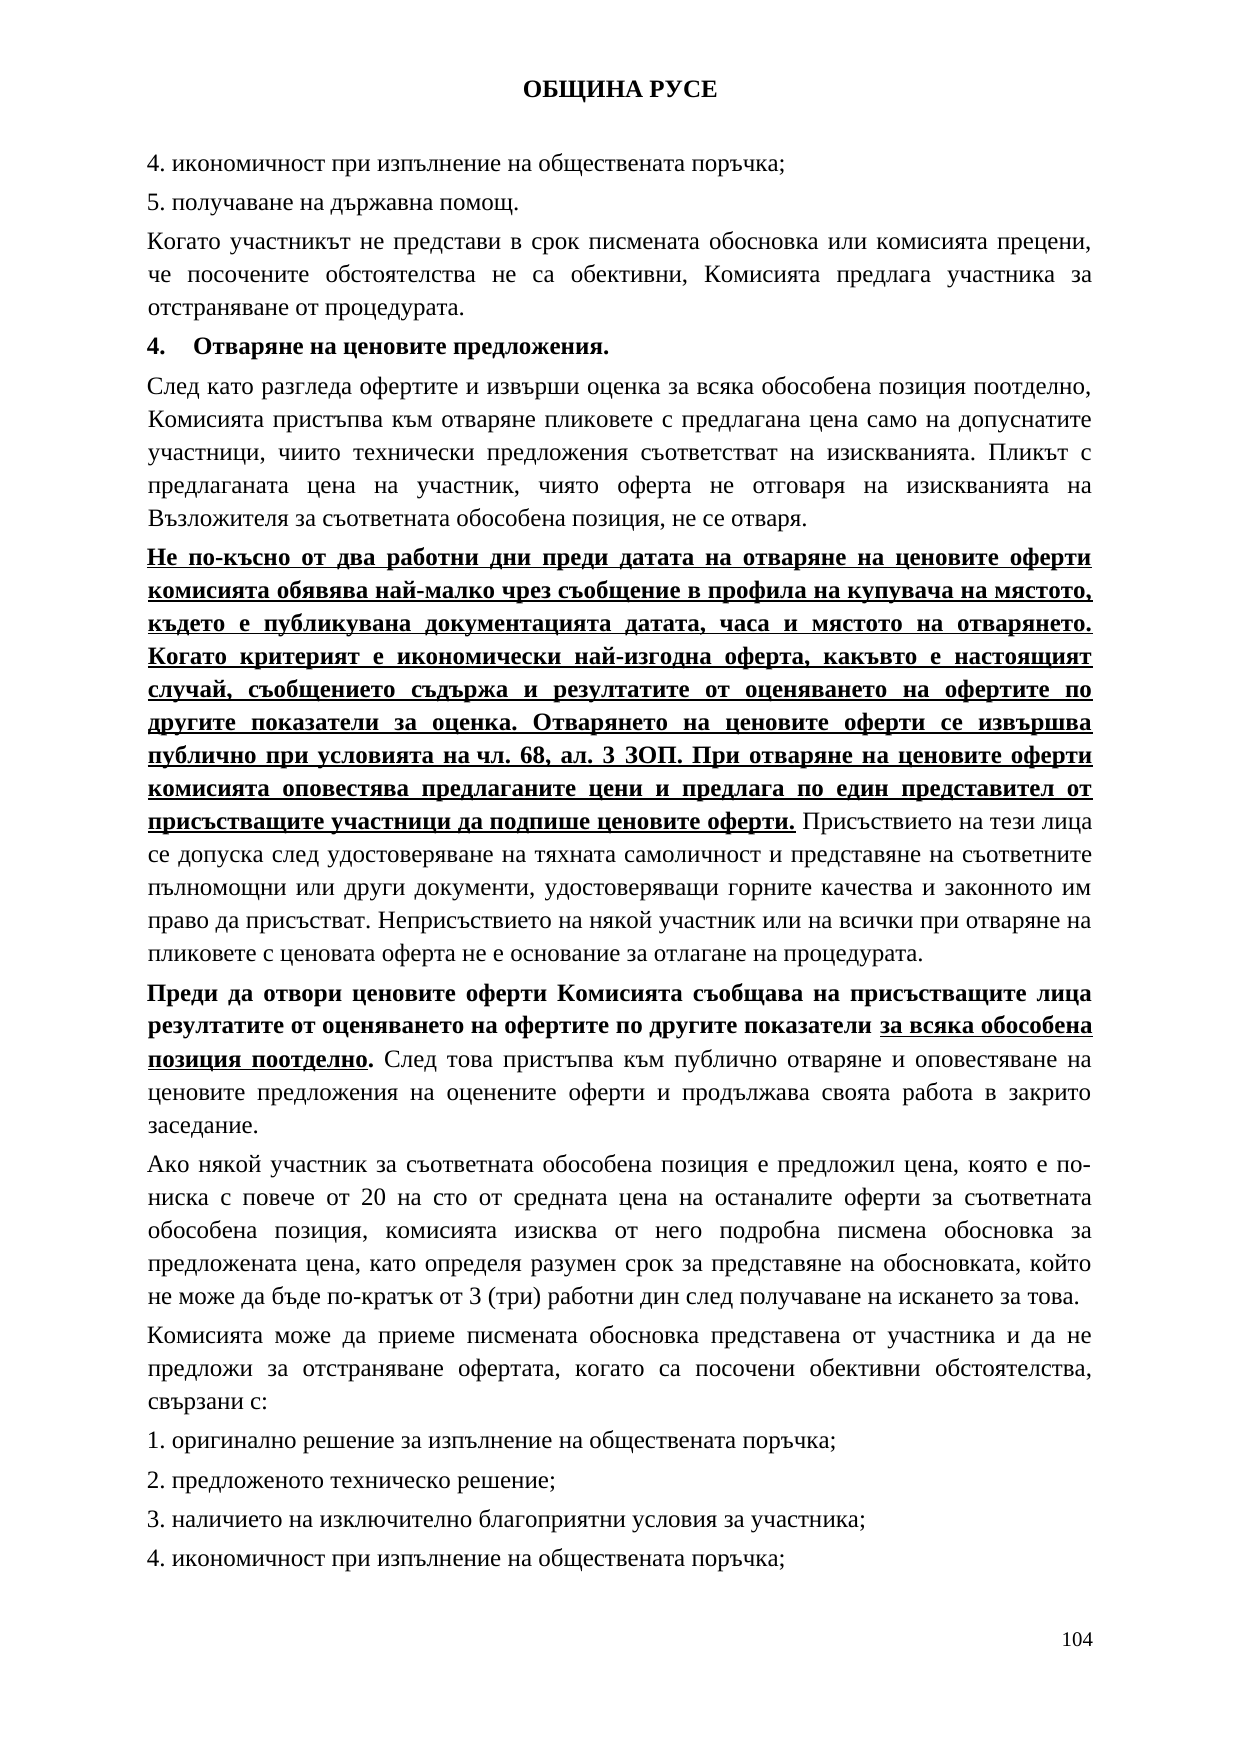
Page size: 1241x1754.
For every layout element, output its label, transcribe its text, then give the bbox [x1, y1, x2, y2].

text 5. получаване на държавна помощ. [147, 187, 1093, 216]
text Ако някой участник за съответната обособена позиция е предложил цена, която е по-ниска с повече от 20 на сто от средната цена на останалите оферти за съответната обособена позиция, комисията изисква от него подробна писмена обосновка за предложената цена, като определя разумен срок за представяне на обосновката, който не може да бъде по-кратък от 3 (три) работни дин след получаване на искането за това. [147, 1149, 1093, 1310]
text 3. наличието на изключително благоприятни условия за участника; [147, 1504, 1093, 1533]
text Когато участникът не представи в срок писмената обосновка или комисията прецени, че посочените обстоятелства не са обективни, Комисията предлага участника за отстраняване от процедурата. [147, 226, 1093, 321]
text След като разгледа офертите и извърши оценка за всяка обособена позиция поотделно, Комисията пристъпва към отваряне пликовете с предлагана цена само на допуснатите участници, чиито технически предложения съответстват на изискванията. Пликът с предлаганата цена на участник, чиято оферта не отговаря на изискванията на Възложителя за съответната обособена позиция, не се отваря. [147, 371, 1093, 532]
text 1. оригинално решение за изпълнение на обществената поръчка; [147, 1426, 1093, 1454]
text Преди да отвори ценовите оферти Комисията съобщава на присъстващите лица резултатите от оценяването на офертите по другите показатели за всяка обособена позиция поотделно. След това пристъпва към публично отваряне и оповестяване на ценовите предложения на оценените оферти и продължава своята работа в закрито заседание. [147, 978, 1093, 1138]
text 4. икономичност при изпълнение на обществената поръчка; [147, 148, 1093, 176]
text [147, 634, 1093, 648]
text 4. икономичност при изпълнение на обществената поръчка; [147, 1543, 1093, 1572]
text Комисията може да приеме писмената обосновка представена от участника и да не предложи за отстраняване офертата, когато са посочени обективни обстоятелства, свързани с: [147, 1320, 1093, 1415]
text Не по-късно от два работни дни преди датата на отваряне на ценовите оферти комисията обявява най-малко чрез съобщение в профила на купувача на мястото, където е публикувана документацията датата, часа и мястото на отварянето. Когато критерият е икономически най-изгодна оферта, какъвто е настоящият случай, съобщението съдържа и резултатите от оценяването на офертите по другите показатели за оценка. Отварянето на ценовите оферти се извършва публично при условията на чл. 68, ал. 3 ЗОП. При отваряне на ценовите оферти комисията оповестява предлаганите цени и предлага по един представител от присъстващите участници да подпише ценовите оферти. Присъствието на тези лица се допуска след удостоверяване на тяхната самоличност и представяне на съответните пълномощни или други документи, удостоверяващи горните качества и законното им право да присъстват. Неприсъствието на някой участник или на всички при отваряне на пликовете с ценовата оферта не е основание за отлагане на процедурата. [147, 799, 1093, 967]
text 2. предложеното техническо решение; [147, 1465, 1093, 1494]
subtitle Отваряне на ценовите предложения. [147, 331, 1093, 360]
